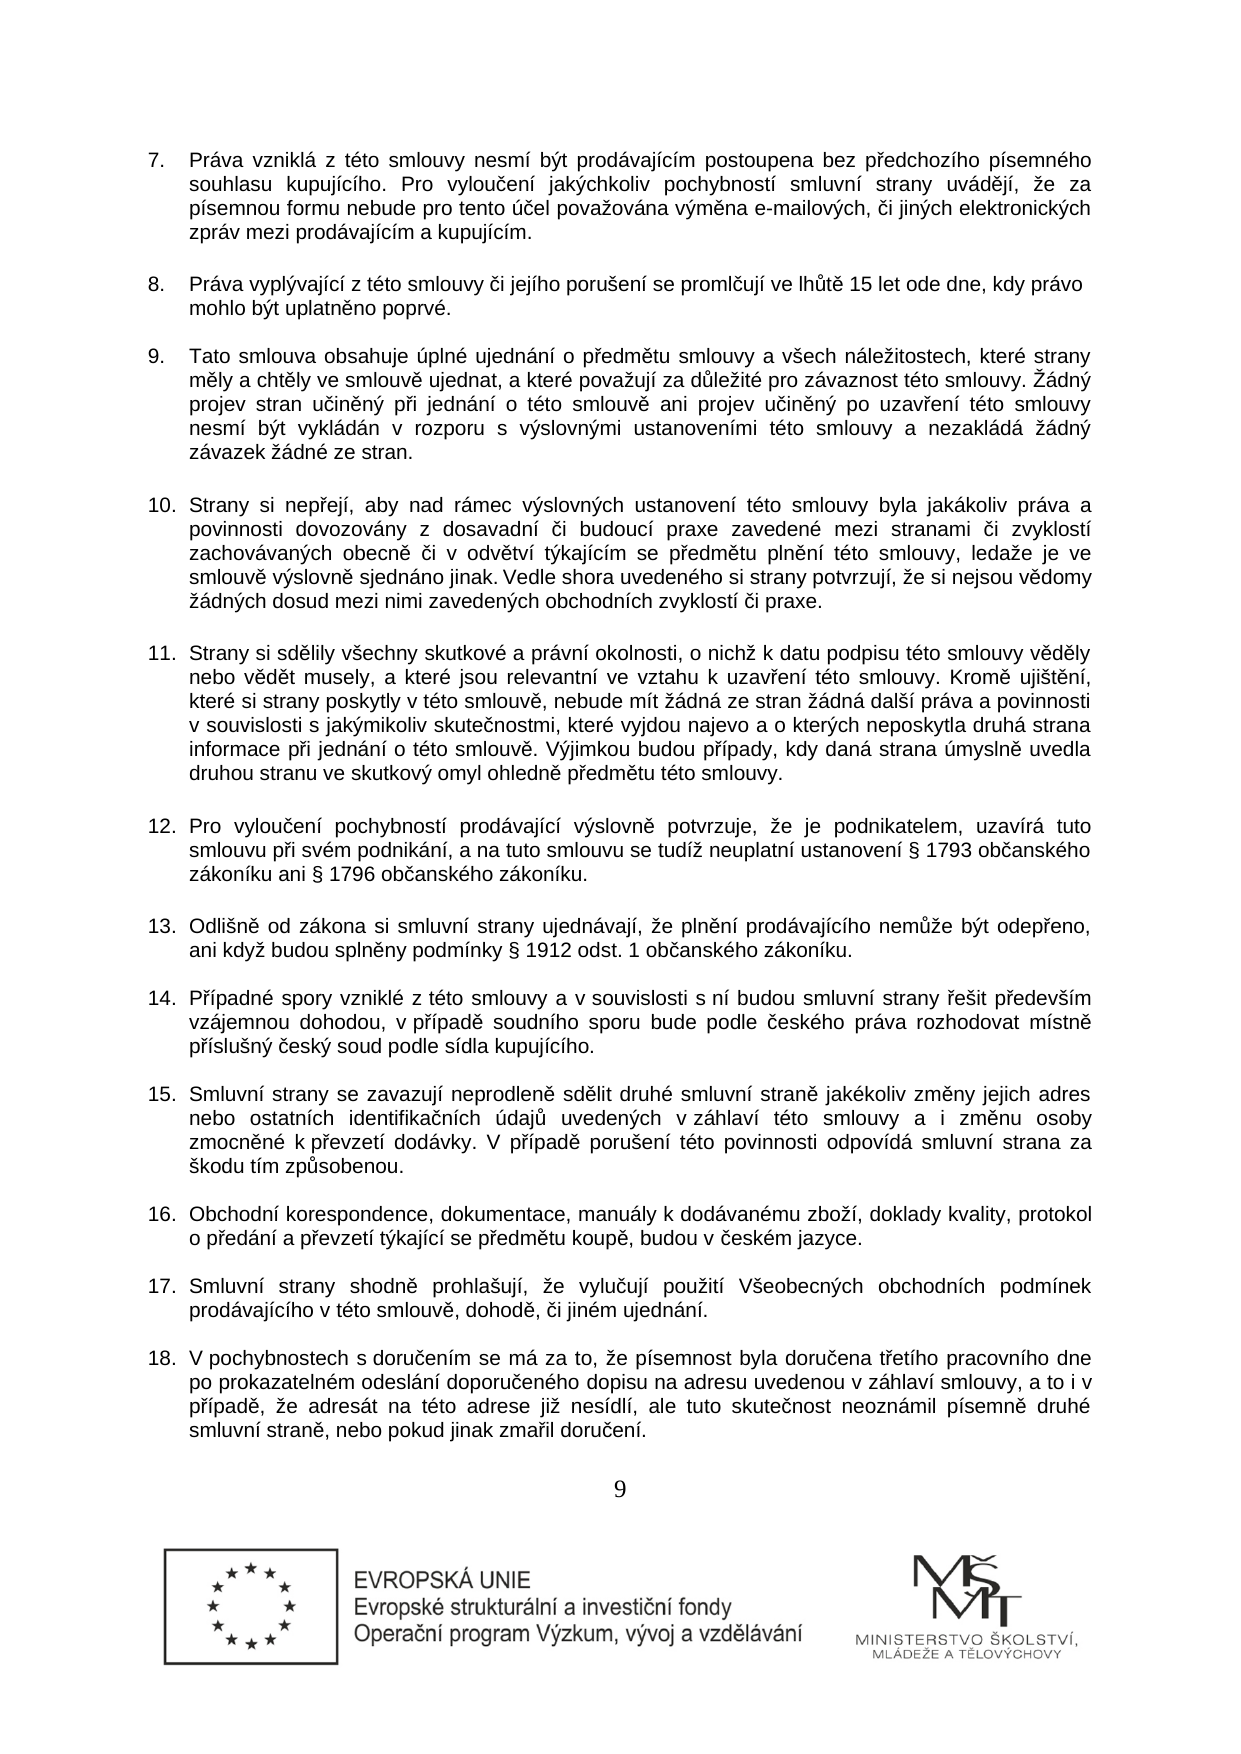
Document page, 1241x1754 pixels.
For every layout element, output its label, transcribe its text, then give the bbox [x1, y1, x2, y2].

list Pro vyloučení pochybností prodávající výslovně potvrzuje, že je podnikatelem, uzavírá tuto smlouvu při svém podnikání, a na tuto smlouvu se tudíž neuplatní ustanovení § 1793 občanského zákoníku ani § 1796 občanského zákoníku. [148, 814, 1093, 886]
picture [147, 1503, 1093, 1681]
list Práva vyplývající z této smlouvy či jejího porušení se promlčují ve lhůtě 15 let ode dne, kdy právo mohlo být uplatněno poprvé. [148, 272, 1093, 320]
list Tato smlouva obsahuje úplné ujednání o předmětu smlouvy a všech náležitostech, které strany měly a chtěly ve smlouvě ujednat, a které považují za důležité pro závaznost této smlouvy. Žádný projev stran učiněný při jednání o této smlouvě ani projev učiněný po uzavření této smlouvy nesmí být vykládán v rozporu s výslovnými ustanoveními této smlouvy a nezakládá žádný závazek žádné ze stran. [148, 344, 1093, 464]
list V pochybnostech s doručením se má za to, že písemnost byla doručena třetího pracovního dne po prokazatelném odeslání doporučeného dopisu na adresu uvedenou v záhlaví smlouvy, a to i v případě, že adresát na této adrese již nesídlí, ale tuto skutečnost neoznámil písemně druhé smluvní straně, nebo pokud jinak zmařil doručení. [148, 1346, 1093, 1441]
list Odlišně od zákona si smluvní strany ujednávají, že plnění prodávajícího nemůže být odepřeno, ani když budou splněny podmínky § 1912 odst. 1 občanského zákoníku. [148, 914, 1093, 962]
list Strany si sdělily všechny skutkové a právní okolnosti, o nichž k datu podpisu této smlouvy věděly nebo vědět musely, a které jsou relevantní ve vztahu k uzavření této smlouvy. Kromě ujištění, které si strany poskytly v této smlouvě, nebude mít žádná ze stran žádná další práva a povinnosti v souvislosti s jakýmikoliv skutečnostmi, které vyjdou najevo a o kterých neposkytla druhá strana informace při jednání o této smlouvě. Výjimkou budou případy, kdy daná strana úmyslně uvedla druhou stranu ve skutkový omyl ohledně předmětu této smlouvy. [148, 641, 1093, 785]
list Smluvní strany se zavazují neprodleně sdělit druhé smluvní straně jakékoliv změny jejich adres nebo ostatních identifikačních údajů uvedených v záhlaví této smlouvy a i změnu osoby zmocněné k převzetí dodávky. V případě porušení této povinnosti odpovídá smluvní strana za škodu tím způsobenou. [148, 1082, 1093, 1178]
list Práva vzniklá z této smlouvy nesmí být prodávajícím postoupena bez předchozího písemného souhlasu kupujícího. Pro vyloučení jakýchkoliv pochybností smluvní strany uvádějí, že za písemnou formu nebude pro tento účel považována výměna e-mailových, či jiných elektronických zpráv mezi prodávajícím a kupujícím. [148, 148, 1093, 243]
list Smluvní strany shodně prohlašují, že vylučují použití Všeobecných obchodních podmínek prodávajícího v této smlouvě, dohodě, či jiném ujednání. [148, 1274, 1093, 1322]
list Obchodní korespondence, dokumentace, manuály k dodávanému zboží, doklady kvality, protokol o předání a převzetí týkající se předmětu koupě, budou v českém jazyce. [148, 1202, 1093, 1250]
list Strany si nepřejí, aby nad rámec výslovných ustanovení této smlouvy byla jakákoliv práva a povinnosti dovozovány z dosavadní či budoucí praxe zavedené mezi stranami či zvyklostí zachovávaných obecně či v odvětví týkajícím se předmětu plnění této smlouvy, ledaže je ve smlouvě výslovně sjednáno jinak. Vedle shora uvedeného si strany potvrzují, že si nejsou vědomy žádných dosud mezi nimi zavedených obchodních zvyklostí či praxe. [148, 493, 1093, 612]
list Případné spory vzniklé z této smlouvy a v souvislosti s ní budou smluvní strany řešit především vzájemnou dohodou, v případě soudního sporu bude podle českého práva rozhodovat místně příslušný český soud podle sídla kupujícího. [148, 986, 1093, 1058]
